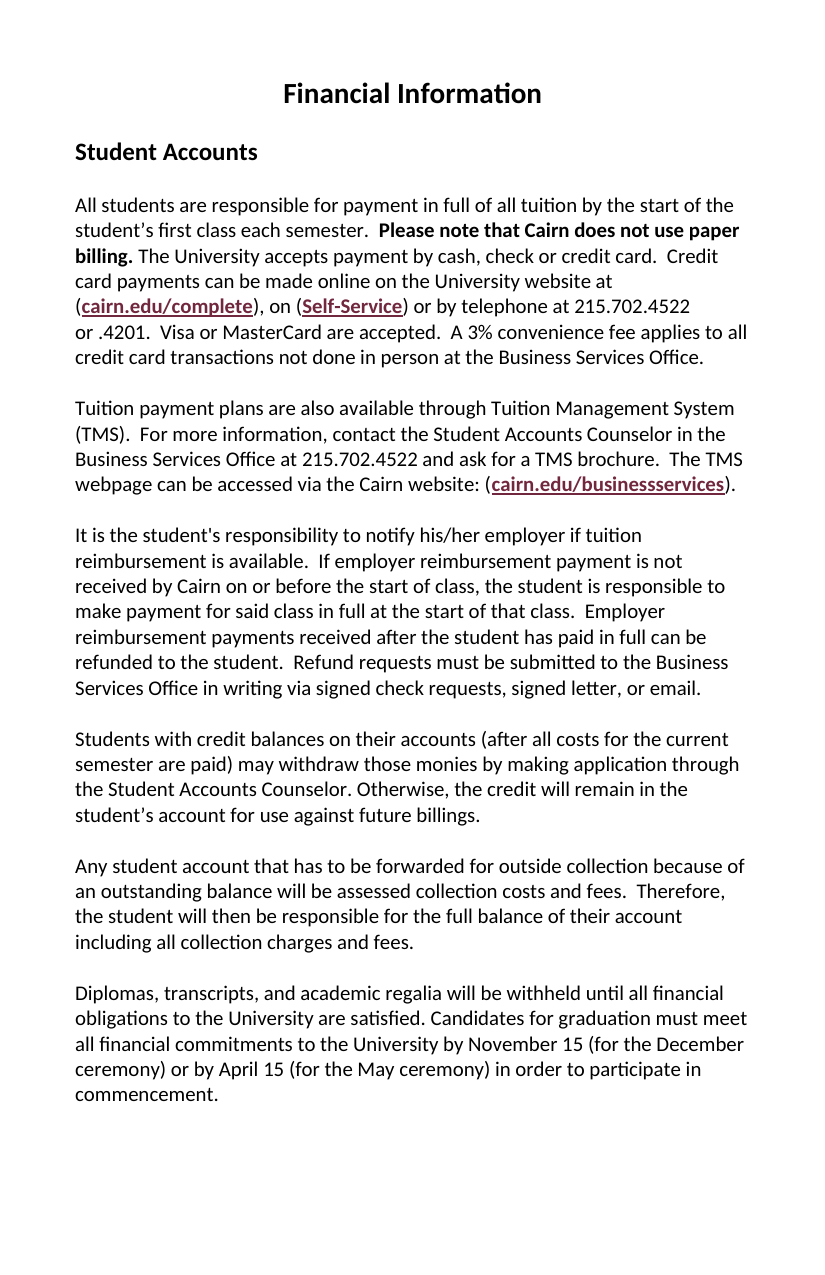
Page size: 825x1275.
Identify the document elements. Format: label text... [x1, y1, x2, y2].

text Any student account that has to be forwarded for outside collection because of an outstanding balance will be assessed collection costs and fees. Therefore, the student will then be responsible for the full balance of their account including all collection charges and fees. [75, 853, 750, 954]
text Tuition payment plans are also available through Tuition Management System (TMS). For more information, contact the Student Accounts Counselor in the Business Services Office at 215.702.4522 and ask for a TMS brochure. The TMS webpage can be accessed via the Cairn website: (cairn.edu/businessservices). [75, 395, 750, 497]
text All students are responsible for payment in full of all tuition by the start of the student’s first class each semester. Please note that Cairn does not use paper billing. The University accepts payment by cash, check or credit card. Credit card payments can be made online on the University website at (cairn.edu/complete), on (Self-Service) or by telephone at 215.702.4522 or .4201. Visa or MasterCard are accepted. A 3% convenience fee applies to all credit card transactions not done in person at the Business Services Office. [75, 192, 750, 370]
text Students with credit balances on their accounts (after all costs for the current semester are paid) may withdraw those monies by making application through the Student Accounts Counselor. Otherwise, the credit will remain in the student’s account for use against future billings. [75, 726, 750, 827]
subtitle Financial Information [75, 75, 750, 111]
subtitle Student Accounts [75, 136, 750, 167]
text It is the student's responsibility to notify his/her employer if tuition reimbursement is available. If employer reimbursement payment is not received by Cairn on or before the start of class, the student is responsible to make payment for said class in full at the start of that class. Employer reimbursement payments received after the student has paid in full can be refunded to the student. Refund requests must be submitted to the Business Services Office in writing via signed check requests, signed letter, or email. [75, 522, 750, 700]
text Diplomas, transcripts, and academic regalia will be withheld until all financial obligations to the University are satisfied. Candidates for graduation must meet all financial commitments to the University by November 15 (for the December ceremony) or by April 15 (for the May ceremony) in order to participate in commencement. [75, 980, 750, 1107]
